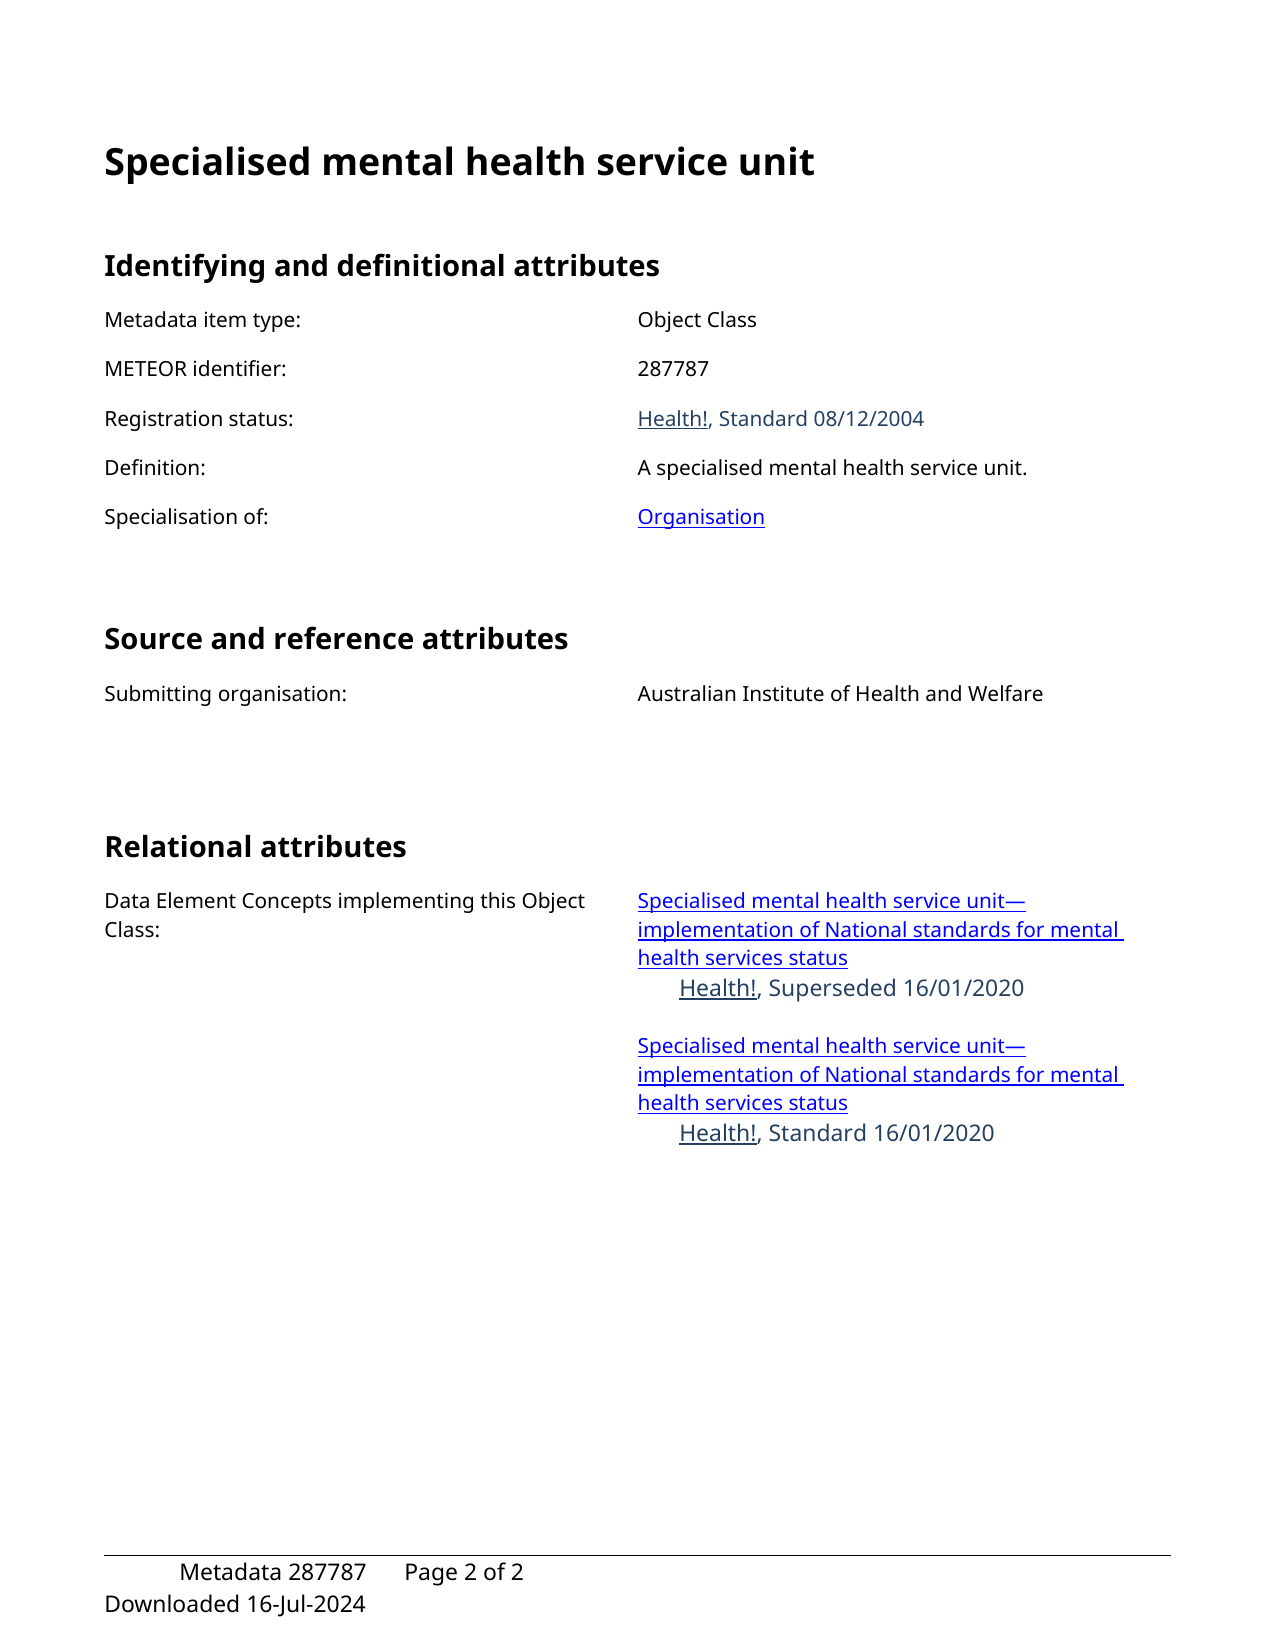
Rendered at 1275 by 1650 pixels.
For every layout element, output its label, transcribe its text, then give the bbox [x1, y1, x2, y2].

table_cell Health!, Standard 08/12/2004 [626, 394, 1159, 443]
table_cell Organisation [626, 492, 1159, 541]
table_cell Specialisation of: [93, 492, 626, 541]
table_cell Australian Institute of Health and Welfare [626, 669, 1159, 749]
table_header Identifying and definitional attributes [93, 199, 1159, 295]
table_cell Definition: [93, 443, 626, 492]
table_cell Submitting organisation: [93, 669, 626, 749]
table_cell A specialised mental health service unit. [626, 443, 1159, 492]
table_cell Specialised mental health service unit—implementation of National standards for mental health services status Health!, Superseded 16/01/2020 Specialised mental health service unit—implementation of National standards for mental health services status Health!, Standard 16/01/2020 [626, 876, 1159, 1215]
table_cell Registration status: [93, 394, 626, 443]
table_header Relational attributes [93, 780, 1159, 876]
table_cell Object Class [626, 295, 1159, 344]
table_cell METEOR identifier: [93, 344, 626, 393]
table_cell Data Element Concepts implementing this Object Class: [93, 876, 626, 1215]
table_cell 287787 [626, 344, 1159, 393]
table_header Source and reference attributes [93, 573, 1159, 668]
table_cell Metadata item type: [93, 295, 626, 344]
subtitle Specialised mental health service unit [104, 135, 1171, 186]
